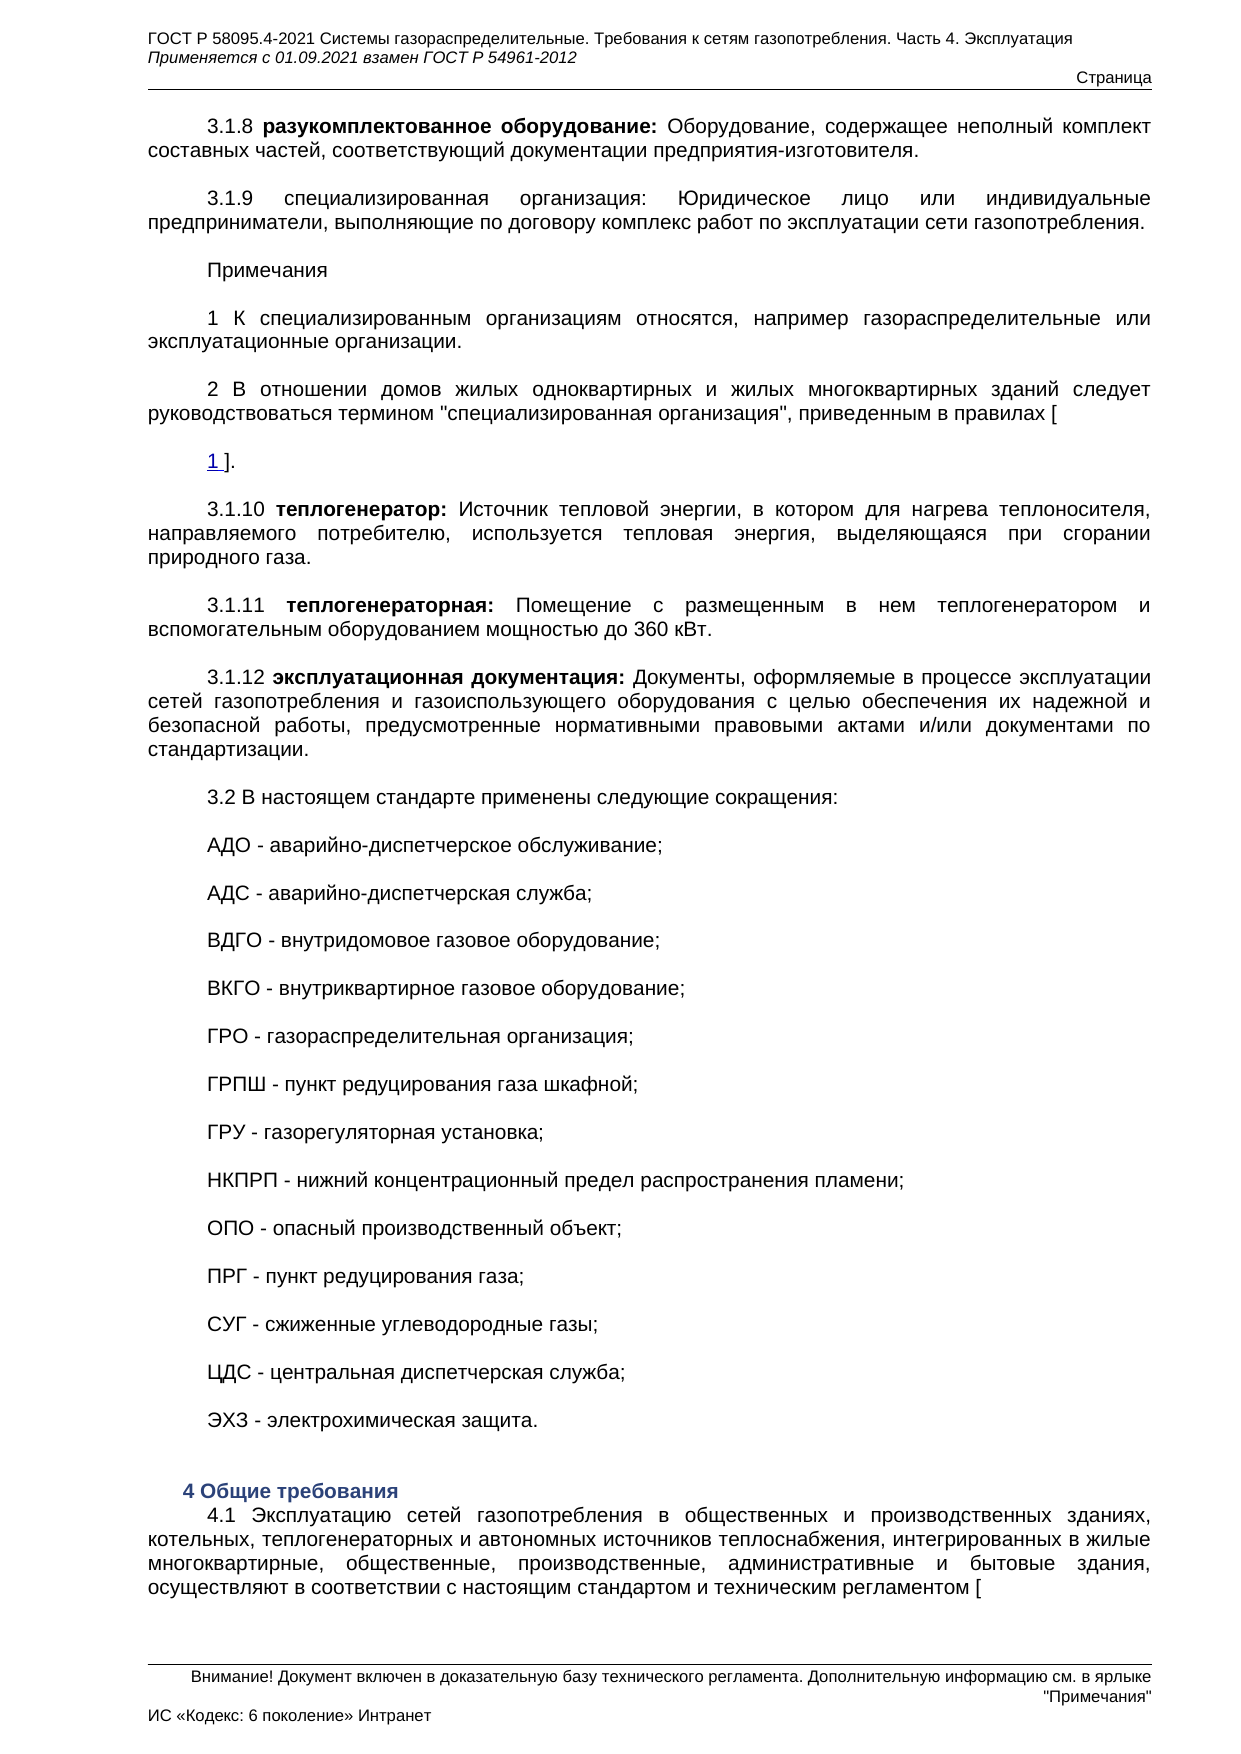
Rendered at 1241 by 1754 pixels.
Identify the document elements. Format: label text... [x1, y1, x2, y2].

text ОПО - опасный производственный объект; [148, 1216, 1152, 1240]
text ПРГ - пункт редуцирования газа; [148, 1264, 1152, 1288]
text АДО - аварийно-диспетчерское обслуживание; [148, 832, 1152, 856]
text 4.1 Эксплуатацию сетей газопотребления в общественных и производственных зданиях, котельных, теплогенераторных и автономных источников теплоснабжения, интегрированных в жилые многоквартирные, общественные, производственные, административные и бытовые здания, осуществляют в соответствии с настоящим стандартом и техническим регламентом [ [148, 1503, 1152, 1599]
text 1 ]. [148, 449, 1152, 473]
text 1 К специализированным организациям относятся, например газораспределительные или эксплуатационные организации. [148, 305, 1152, 353]
text 3.2 В настоящем стандарте применены следующие сокращения: [148, 784, 1152, 808]
text 3.1.10 теплогенератор: Источник тепловой энергии, в котором для нагрева теплоносителя, направляемого потребителю, используется тепловая энергия, выделяющаяся при сгорании природного газа. [148, 497, 1152, 569]
text АДС - аварийно-диспетчерская служба; [148, 880, 1152, 904]
text ВКГО - внутриквартирное газовое оборудование; [148, 976, 1152, 1000]
text ГРПШ - пункт редуцирования газа шкафной; [148, 1072, 1152, 1096]
text 3.1.12 эксплуатационная документация: Документы, оформляемые в процессе эксплуатации сетей газопотребления и газоиспользующего оборудования с целью обеспечения их надежной и безопасной работы, предусмотренные нормативными правовыми актами и/или документами по стандартизации. [148, 665, 1152, 761]
text НКПРП - нижний концентрационный предел распространения пламени; [148, 1168, 1152, 1192]
text СУГ - сжиженные углеводородные газы; [148, 1312, 1152, 1336]
text 3.1.11 теплогенераторная: Помещение с размещенным в нем теплогенератором и вспомогательным оборудованием мощностью до 360 кВт. [148, 593, 1152, 641]
text ГРО - газораспределительная организация; [148, 1024, 1152, 1048]
text 3.1.8 разукомплектованное оборудование: Оборудование, содержащее неполный комплект составных частей, соответствующий документации предприятия-изготовителя. [148, 114, 1152, 162]
text ЦДС - центральная диспетчерская служба; [148, 1359, 1152, 1383]
text ЭХЗ - электрохимическая защита. [148, 1407, 1152, 1431]
text Примечания [148, 257, 1152, 281]
text ГРУ - газорегуляторная установка; [148, 1120, 1152, 1144]
text 2 В отношении домов жилых одноквартирных и жилых многоквартирных зданий следует руководствоваться термином "специализированная организация", приведенным в правилах [ [148, 377, 1152, 425]
text ВДГО - внутридомовое газовое оборудование; [148, 928, 1152, 952]
text 3.1.9 специализированная организация: Юридическое лицо или индивидуальные предприниматели, выполняющие по договору комплекс работ по эксплуатации сети газопотребления. [148, 186, 1152, 233]
text 4 Общие требования [148, 1479, 1152, 1503]
